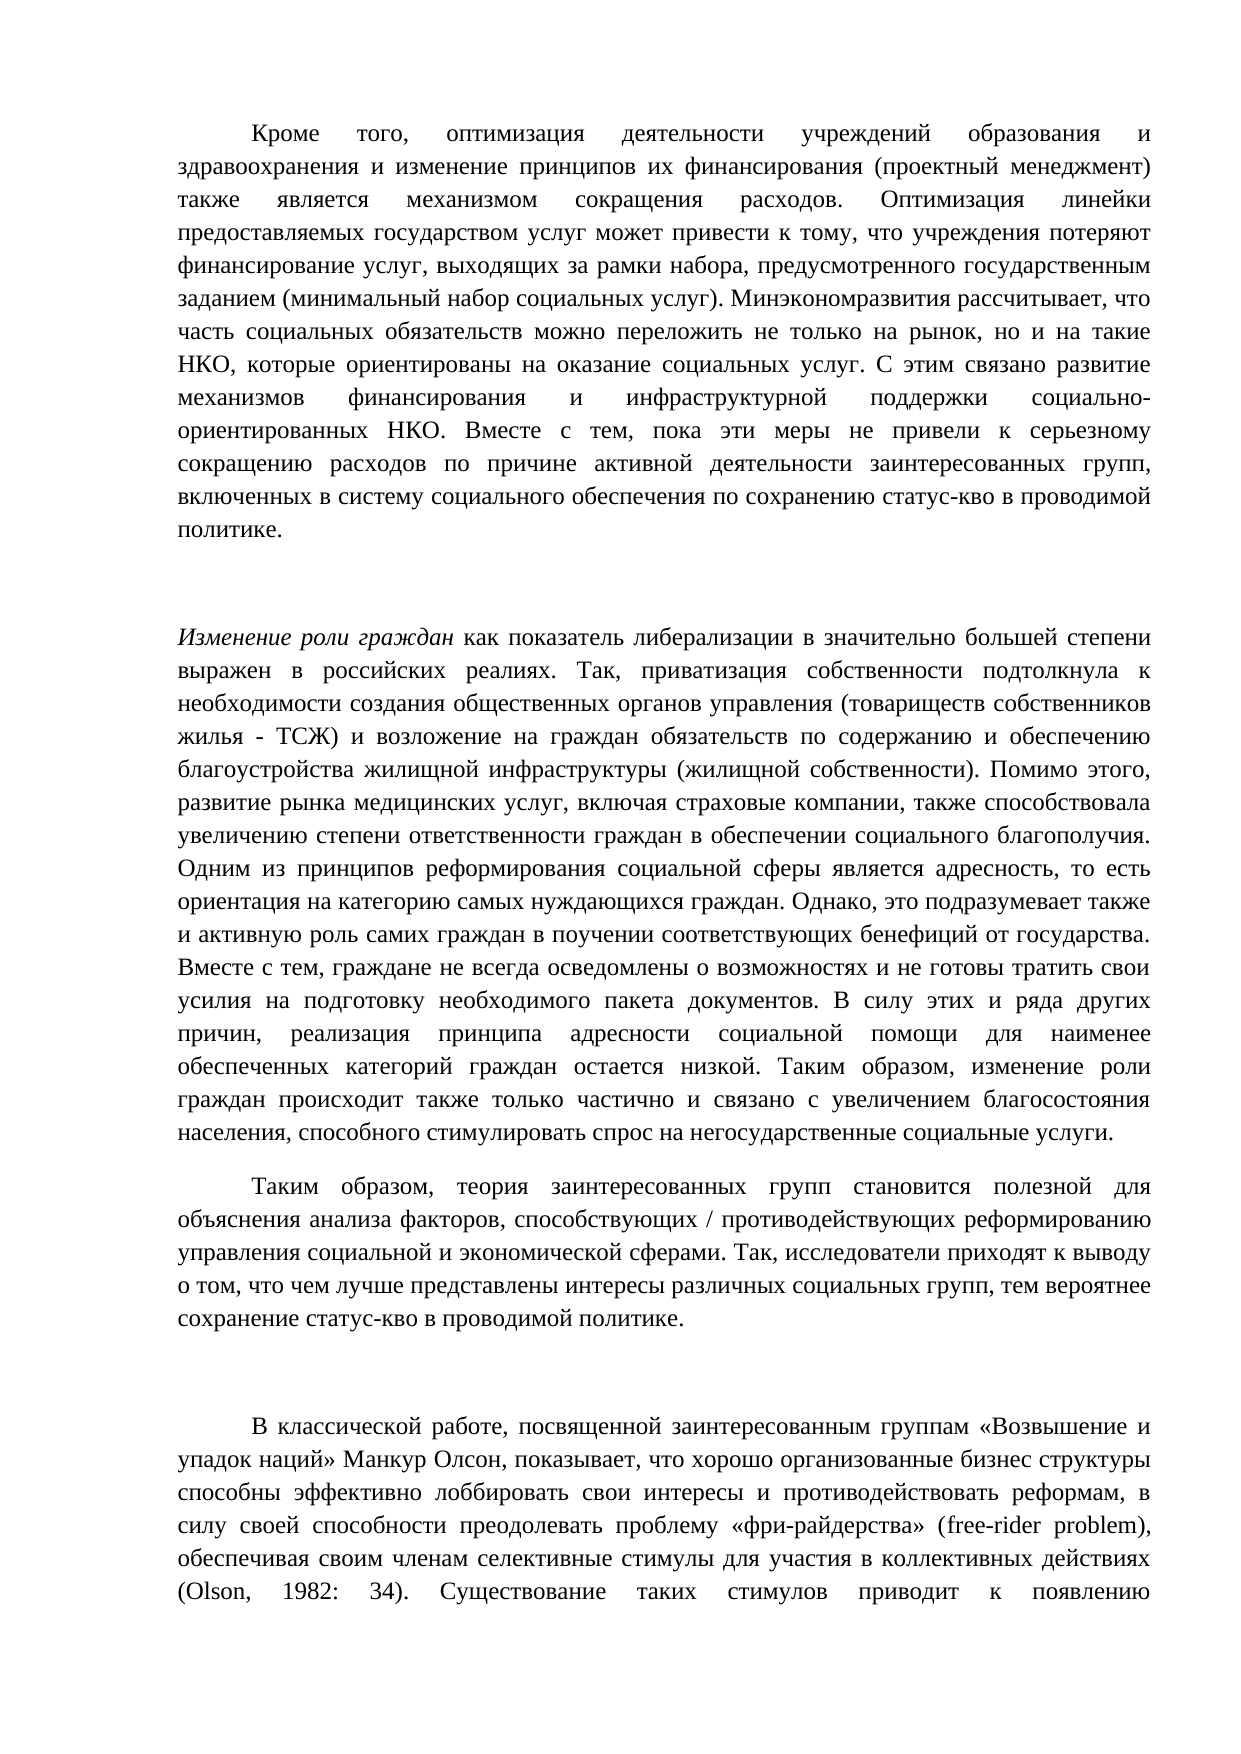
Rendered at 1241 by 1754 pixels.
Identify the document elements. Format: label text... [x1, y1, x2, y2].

text Таким образом, теория заинтересованных групп становится полезной для объяснения анализа факторов, способствующих / противодействующих реформированию управления социальной и экономической сферами. Так, исследователи приходят к выводу о том, что чем лучше представлены интересы различных социальных групп, тем вероятнее сохранение статус-кво в проводимой политике. [177, 1171, 1152, 1332]
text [177, 1411, 1152, 1605]
text Кроме того, оптимизация деятельности учреждений образования и здравоохранения и изменение принципов их финансирования (проектный менеджмент) также является механизмом сокращения расходов. Оптимизация линейки предоставляемых государством услуг может привести к тому, что учреждения потеряют финансирование услуг, выходящих за рамки набора, предусмотренного государственным заданием (минимальный набор социальных услуг). Минэкономразвития рассчитывает, что часть социальных обязательств можно переложить не только на рынок, но и на такие НКО, которые ориентированы на оказание социальных услуг. С этим связано развитие механизмов финансирования и инфраструктурной поддержки социально-ориентированных НКО. Вместе с тем, пока эти меры не привели к серьезному сокращению расходов по причине активной деятельности заинтересованных групп, включенных в систему социального обеспечения по сохранению статус-кво в проводимой политике. [177, 118, 1152, 543]
text Изменение роли граждан как показатель либерализации в значительно большей степени выражен в российских реалиях. Так, приватизация собственности подтолкнула к необходимости создания общественных органов управления (товариществ собственников жилья - ТСЖ) и возложение на граждан обязательств по содержанию и обеспечению благоустройства жилищной инфраструктуры (жилищной собственности). Помимо этого, развитие рынка медицинских услуг, включая страховые компании, также способствовала увеличению степени ответственности граждан в обеспечении социального благополучия. Одним из принципов реформирования социальной сферы является адресность, то есть ориентация на категорию самых нуждающихся граждан. Однако, это подразумевает также и активную роль самих граждан в поучении соответствующих бенефиций от государства. Вместе с тем, граждане не всегда осведомлены о возможностях и не готовы тратить свои усилия на подготовку необходимого пакета документов. В силу этих и ряда других причин, реализация принципа адресности социальной помощи для наименее обеспеченных категорий граждан остается низкой. Таким образом, изменение роли граждан происходит также только частично и связано с увеличением благосостояния населения, способного стимулировать спрос на негосударственные социальные услуги. [177, 622, 1152, 1146]
